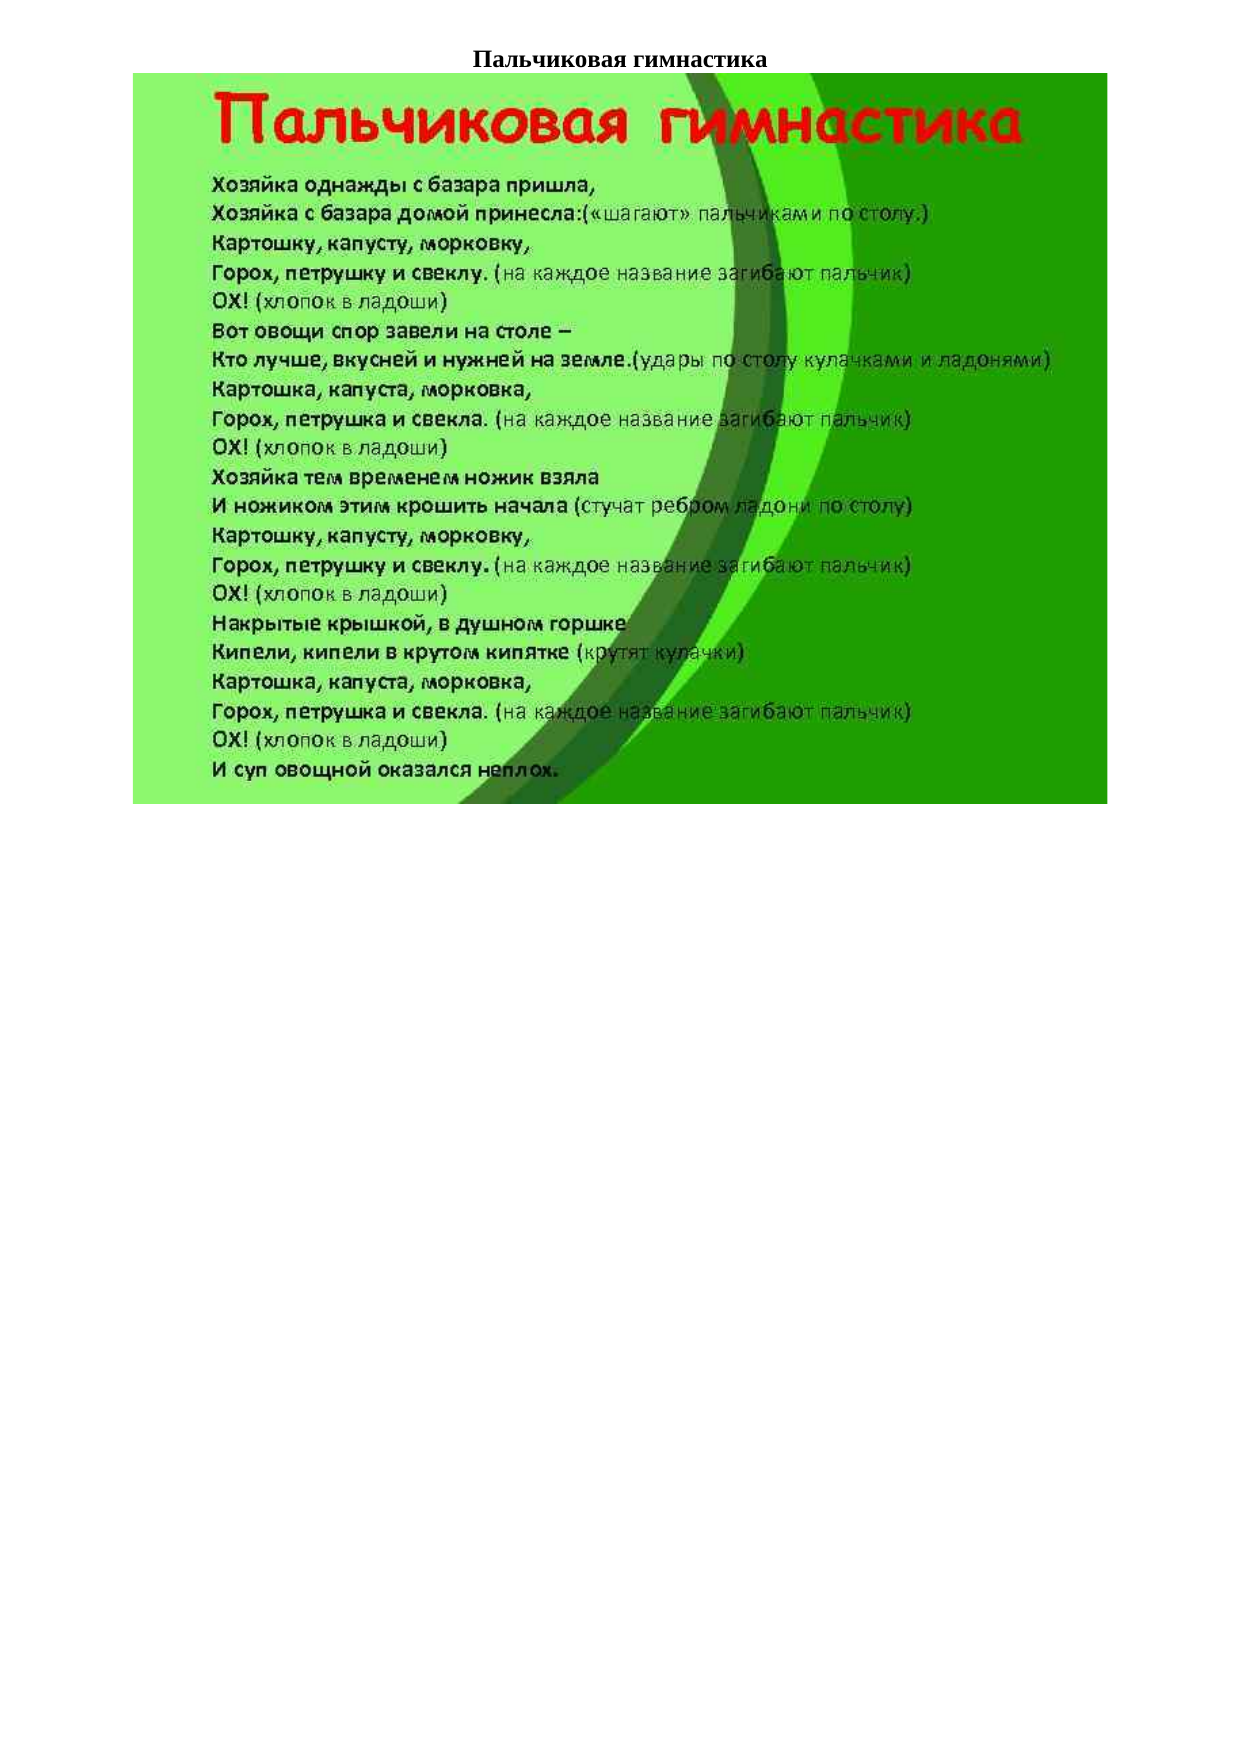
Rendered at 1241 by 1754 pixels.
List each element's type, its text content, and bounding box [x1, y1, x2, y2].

text Пальчиковая гимнастика [88, 44, 1152, 73]
picture [132, 73, 1108, 804]
